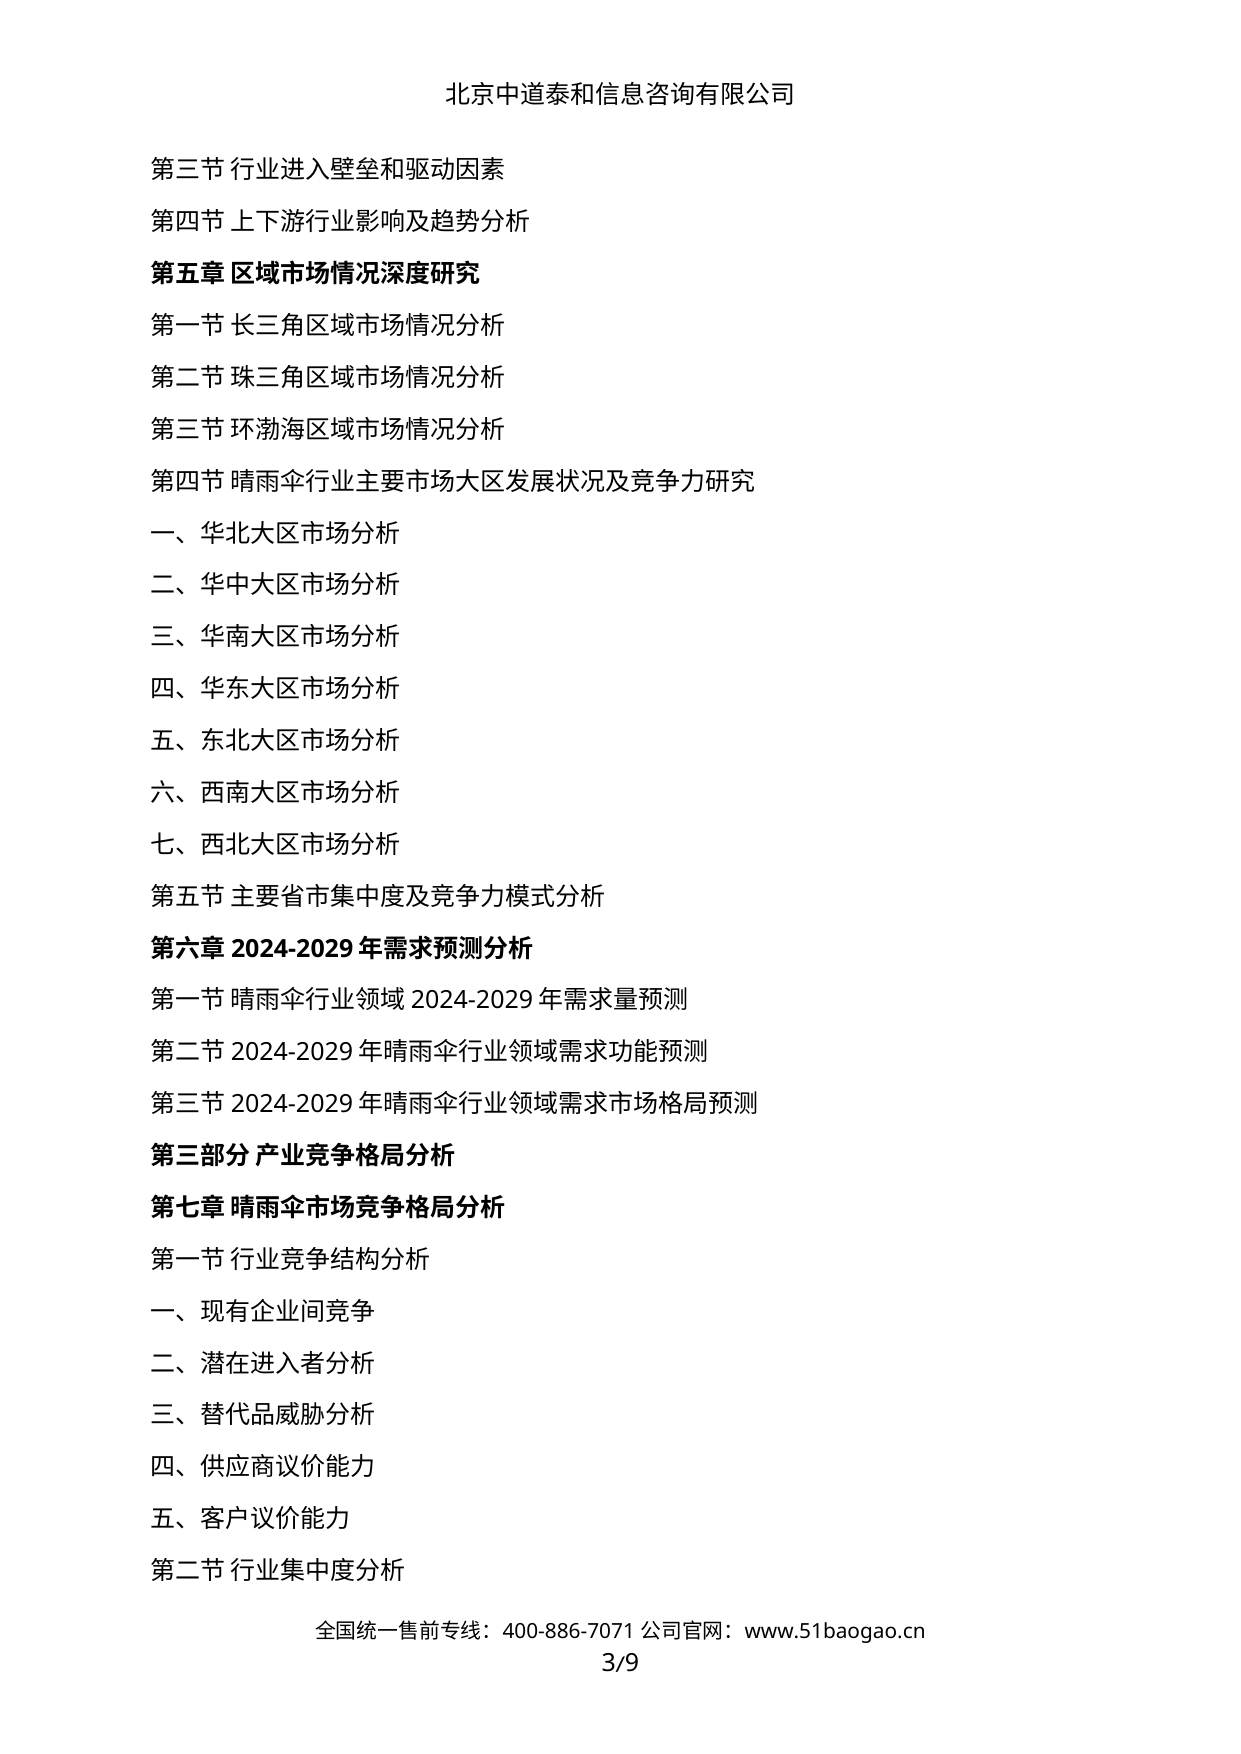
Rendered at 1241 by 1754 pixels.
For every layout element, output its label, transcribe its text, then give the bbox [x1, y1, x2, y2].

text 一、现有企业间竞争 [150, 1291, 1090, 1327]
text 一、华北大区市场分析 [150, 513, 1090, 549]
text 第六章 2024-2029年需求预测分析 [150, 928, 1090, 964]
text 第二节 2024-2029年晴雨伞行业领域需求功能预测 [150, 1032, 1090, 1068]
text 三、华南大区市场分析 [150, 617, 1090, 653]
text 第一节 晴雨伞行业领域2024-2029年需求量预测 [150, 980, 1090, 1016]
text 四、供应商议价能力 [150, 1447, 1090, 1483]
text 第三节 环渤海区域市场情况分析 [150, 409, 1090, 446]
text 第四节 晴雨伞行业主要市场大区发展状况及竞争力研究 [150, 461, 1090, 497]
text 二、潜在进入者分析 [150, 1343, 1090, 1379]
text 第五节 主要省市集中度及竞争力模式分析 [150, 876, 1090, 912]
text 第七章 晴雨伞市场竞争格局分析 [150, 1187, 1090, 1224]
text 第二节 行业集中度分析 [150, 1551, 1090, 1587]
text 第二节 珠三角区域市场情况分析 [150, 357, 1090, 394]
text 第三部分 产业竞争格局分析 [150, 1136, 1090, 1172]
text 三、替代品威胁分析 [150, 1395, 1090, 1431]
text 五、客户议价能力 [150, 1499, 1090, 1535]
text 第一节 行业竞争结构分析 [150, 1239, 1090, 1276]
text 第三节 2024-2029年晴雨伞行业领域需求市场格局预测 [150, 1084, 1090, 1120]
text 第三节 行业进入壁垒和驱动因素 [150, 150, 1090, 186]
text 第五章 区域市场情况深度研究 [150, 254, 1090, 290]
text 二、华中大区市场分析 [150, 565, 1090, 601]
text 五、东北大区市场分析 [150, 721, 1090, 757]
text 四、华东大区市场分析 [150, 669, 1090, 705]
text 第四节 上下游行业影响及趋势分析 [150, 202, 1090, 238]
text 第一节 长三角区域市场情况分析 [150, 306, 1090, 342]
text 六、西南大区市场分析 [150, 772, 1090, 809]
text 七、西北大区市场分析 [150, 824, 1090, 861]
